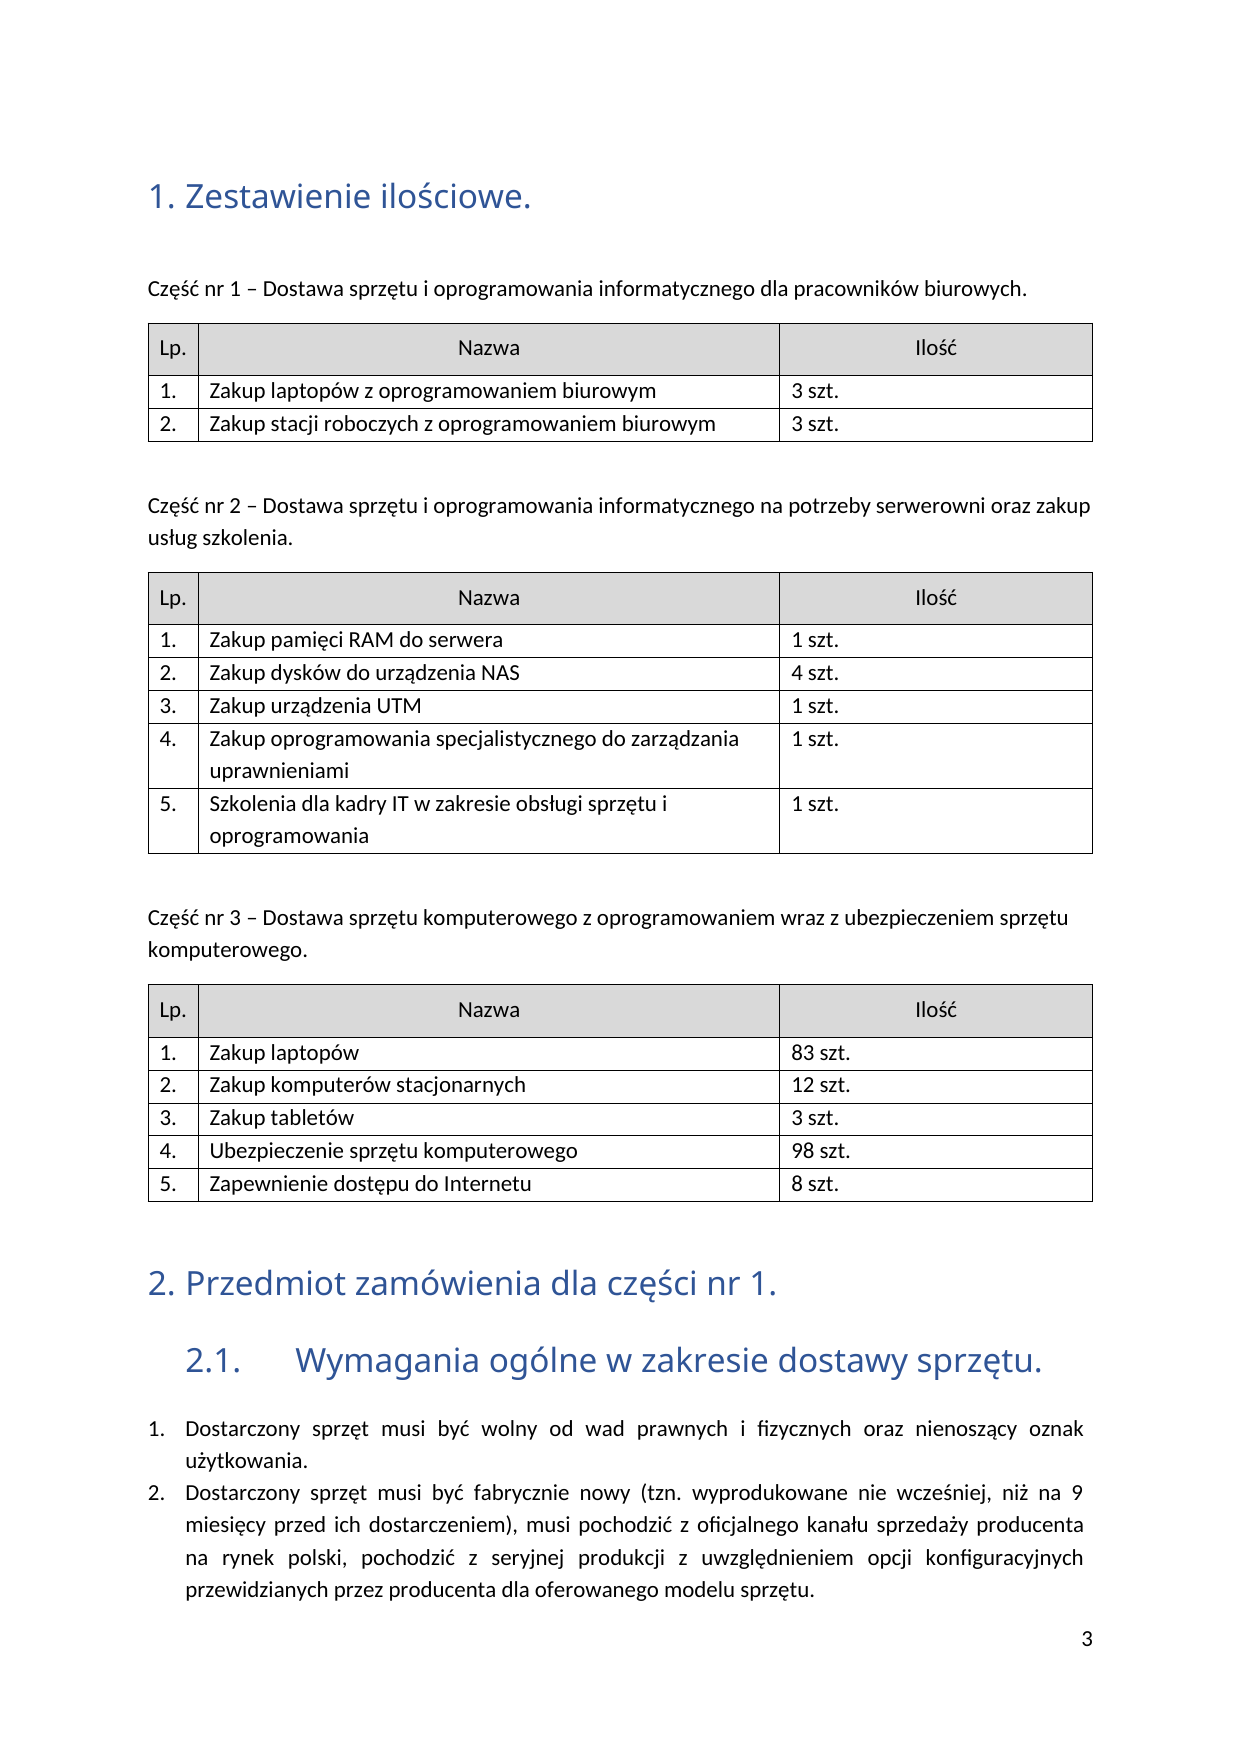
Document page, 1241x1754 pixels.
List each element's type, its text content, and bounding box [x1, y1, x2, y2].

list Dostarczony sprzęt musi być fabrycznie nowy (tzn. wyprodukowane nie wcześniej, niż na 9 miesięcy przed ich dostarczeniem), musi pochodzić z oficjalnego kanału sprzedaży producenta na rynek polski, pochodzić z seryjnej produkcji z uwzględnieniem opcji konfiguracyjnych przewidzianych przez producenta dla oferowanego modelu sprzętu. [148, 1478, 1085, 1603]
table_cell 1 szt. [780, 691, 1092, 723]
table_cell 83 szt. [780, 1038, 1092, 1069]
table_header Lp. [149, 985, 198, 1037]
table_cell Zakup laptopów z oprogramowaniem biurowym [199, 376, 779, 408]
table_cell 3 szt. [780, 376, 1092, 408]
table_cell Zakup laptopów [199, 1038, 779, 1069]
table_cell Zakup dysków do urządzenia NAS [199, 658, 779, 690]
table_cell 2. [149, 409, 198, 441]
table_cell 3. [149, 691, 198, 723]
table_cell 98 szt. [780, 1136, 1092, 1168]
text Część nr 2 – Dostawa sprzętu i oprogramowania informatycznego na potrzeby serwerowni oraz zakup usług szkolenia. [148, 491, 1093, 551]
table_header Ilość [780, 324, 1092, 375]
table_cell Szkolenia dla kadry IT w zakresie obsługi sprzętu i oprogramowania [199, 789, 779, 853]
table_cell 5. [149, 1169, 198, 1201]
table_header Nazwa [199, 324, 779, 375]
subtitle Przedmiot zamówienia dla części nr 1. [148, 1259, 1093, 1305]
table_cell 3. [149, 1104, 198, 1135]
table_cell 1 szt. [780, 789, 1092, 853]
table_cell 4 szt. [780, 658, 1092, 690]
subtitle Zestawienie ilościowe. [148, 173, 1093, 218]
list Dostarczony sprzęt musi być wolny od wad prawnych i fizycznych oraz nienoszący oznak użytkowania. [148, 1414, 1085, 1474]
table_cell Zakup komputerów stacjonarnych [199, 1071, 779, 1102]
table_cell 4. [149, 1136, 198, 1168]
table_header Ilość [780, 573, 1092, 624]
table_cell Zakup urządzenia UTM [199, 691, 779, 723]
table_cell Zakup pamięci RAM do serwera [199, 625, 779, 657]
table_header Lp. [149, 573, 198, 624]
table_cell Zakup oprogramowania specjalistycznego do zarządzania uprawnieniami [199, 724, 779, 788]
table_header Nazwa [199, 985, 779, 1037]
table_header Nazwa [199, 573, 779, 624]
table_cell Ubezpieczenie sprzętu komputerowego [199, 1136, 779, 1168]
table_cell Zakup tabletów [199, 1104, 779, 1135]
table_header Lp. [149, 324, 198, 375]
table_cell 1 szt. [780, 625, 1092, 657]
table_cell 3 szt. [780, 409, 1092, 441]
table_cell 1. [149, 1038, 198, 1069]
table_cell 3 szt. [780, 1104, 1092, 1135]
table_cell 1. [149, 376, 198, 408]
subtitle Wymagania ogólne w zakresie dostawy sprzętu. [185, 1337, 1093, 1382]
text Część nr 3 – Dostawa sprzętu komputerowego z oprogramowaniem wraz z ubezpieczeniem sprzętu komputerowego. [148, 903, 1093, 963]
table_cell 1 szt. [780, 724, 1092, 788]
table_cell 4. [149, 724, 198, 788]
table_cell 8 szt. [780, 1169, 1092, 1201]
table_cell Zakup stacji roboczych z oprogramowaniem biurowym [199, 409, 779, 441]
table_cell 1. [149, 625, 198, 657]
table_cell 2. [149, 1071, 198, 1102]
table_header Ilość [780, 985, 1092, 1037]
table_cell 5. [149, 789, 198, 853]
table_cell Zapewnienie dostępu do Internetu [199, 1169, 779, 1201]
text Część nr 1 – Dostawa sprzętu i oprogramowania informatycznego dla pracowników biurowych. [148, 274, 1093, 302]
table_cell 12 szt. [780, 1071, 1092, 1102]
table_cell 2. [149, 658, 198, 690]
